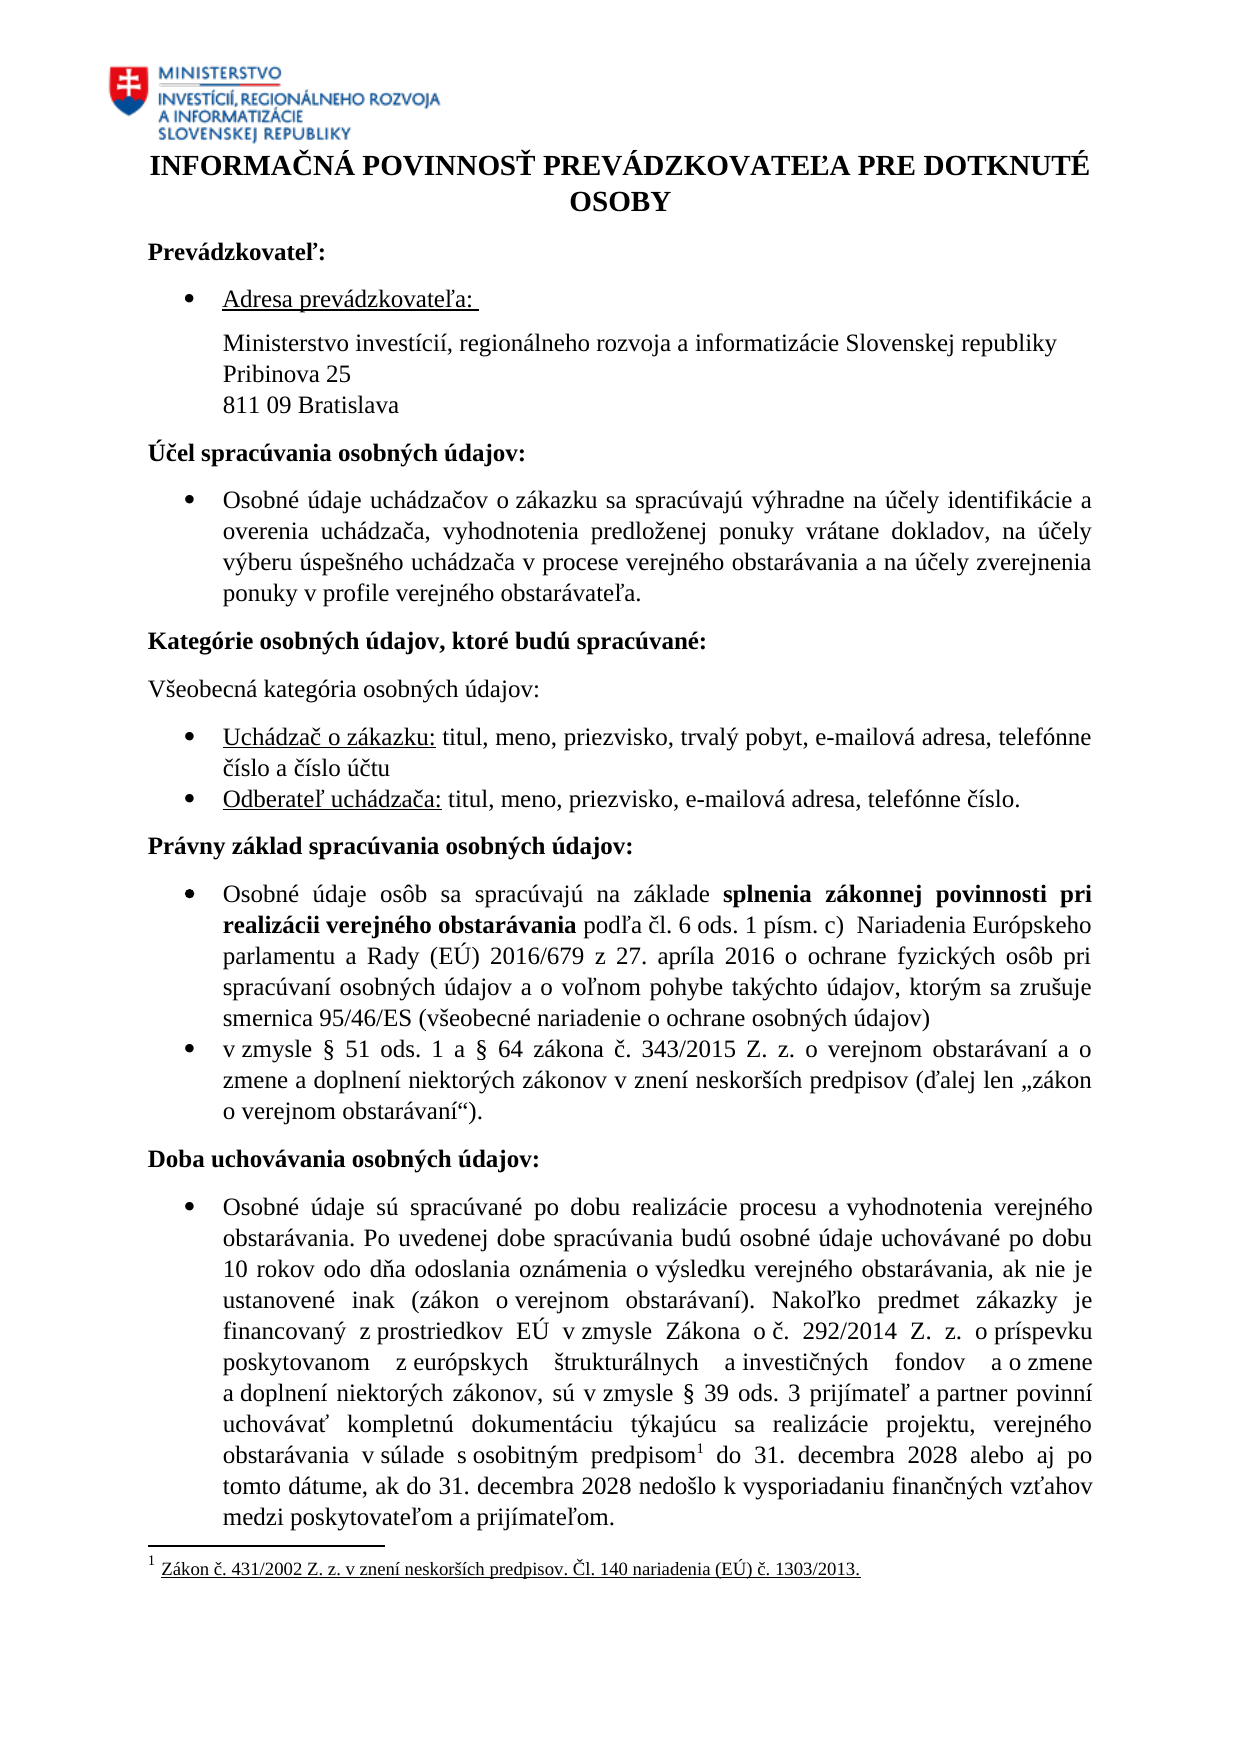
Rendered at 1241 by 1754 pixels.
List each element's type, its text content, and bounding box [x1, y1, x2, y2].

list 811 09 Bratislava [223, 390, 1093, 419]
list Osobné údaje uchádzačov o zákazku sa spracúvajú výhradne na účely identifikácie a overenia uchádzača, vyhodnotenia predloženej ponuky vrátane dokladov, na účely výberu úspešného uchádzača v procese verejného obstarávania a na účely zverejnenia ponuky v profile verejného obstarávateľa. [185, 485, 1093, 607]
list Uchádzač o zákazku: titul, meno, priezvisko, trvalý pobyt, e-mailová adresa, telefónne číslo a číslo účtu [185, 722, 1093, 781]
list Osobné údaje sú spracúvané po dobu realizácie procesu a vyhodnotenia verejného obstarávania. Po uvedenej dobe spracúvania budú osobné údaje uchovávané po dobu 10 rokov odo dňa odoslania oznámenia o výsledku verejného obstarávania, ak nie je ustanovené inak (zákon o verejnom obstarávaní). Nakoľko predmet zákazky je financovaný z prostriedkov EÚ v zmysle Zákona o č. 292/2014 Z. z. o príspevku poskytovanom z európskych štrukturálnych a investičných fondov a o zmene a doplnení niektorých zákonov, sú v zmysle § 39 ods. 3 prijímateľ a partner povinní uchovávať kompletnú dokumentáciu týkajúcu sa realizácie projektu, verejného obstarávania v súlade s osobitným predpisom do 31. decembra 2028 alebo aj po tomto dátume, ak do 31. decembra 2028 nedošlo k vysporiadaniu finančných vzťahov medzi poskytovateľom a prijímateľom. [185, 1192, 1093, 1531]
text Právny základ spracúvania osobných údajov: [148, 831, 1093, 860]
text Všeobecná kategória osobných údajov: [148, 674, 1093, 703]
list Odberateľ uchádzača: titul, meno, priezvisko, e-mailová adresa, telefónne číslo. [185, 784, 1093, 812]
list Osobné údaje osôb sa spracúvajú na základe splnenia zákonnej povinnosti pri realizácii verejného obstarávania podľa čl. 6 ods. 1 písm. c) Nariadenia Európskeho parlamentu a Rady (EÚ) 2016/679 z 27. apríla 2016 o ochrane fyzických osôb pri spracúvaní osobných údajov a o voľnom pohybe takýchto údajov, ktorým sa zrušuje smernica 95/46/ES (všeobecné nariadenie o ochrane osobných údajov) [185, 879, 1093, 1032]
text Účel spracúvania osobných údajov: [148, 438, 1093, 466]
picture [105, 58, 445, 148]
list Adresa prevádzkovateľa: [185, 284, 1093, 313]
text Kategórie osobných údajov, ktoré budú spracúvané: [148, 626, 1093, 655]
list Pribinova 25 [223, 359, 1093, 388]
text Doba uchovávania osobných údajov: [148, 1144, 1093, 1173]
text Prevádzkovateľ: [148, 237, 1093, 265]
list v zmysle § 51 ods. 1 a § 64 zákona č. 343/2015 Z. z. o verejnom obstarávaní a o zmene a doplnení niektorých zákonov v znení neskorších predpisov (ďalej len „zákon o verejnom obstarávaní“). [185, 1034, 1093, 1125]
text INFORMAČNÁ POVINNOSŤ PREVÁDZKOVATEĽA PRE DOTKNUTÉ OSOBY [148, 148, 1093, 217]
list Ministerstvo investícií, regionálneho rozvoja a informatizácie Slovenskej republiky [223, 328, 1093, 357]
